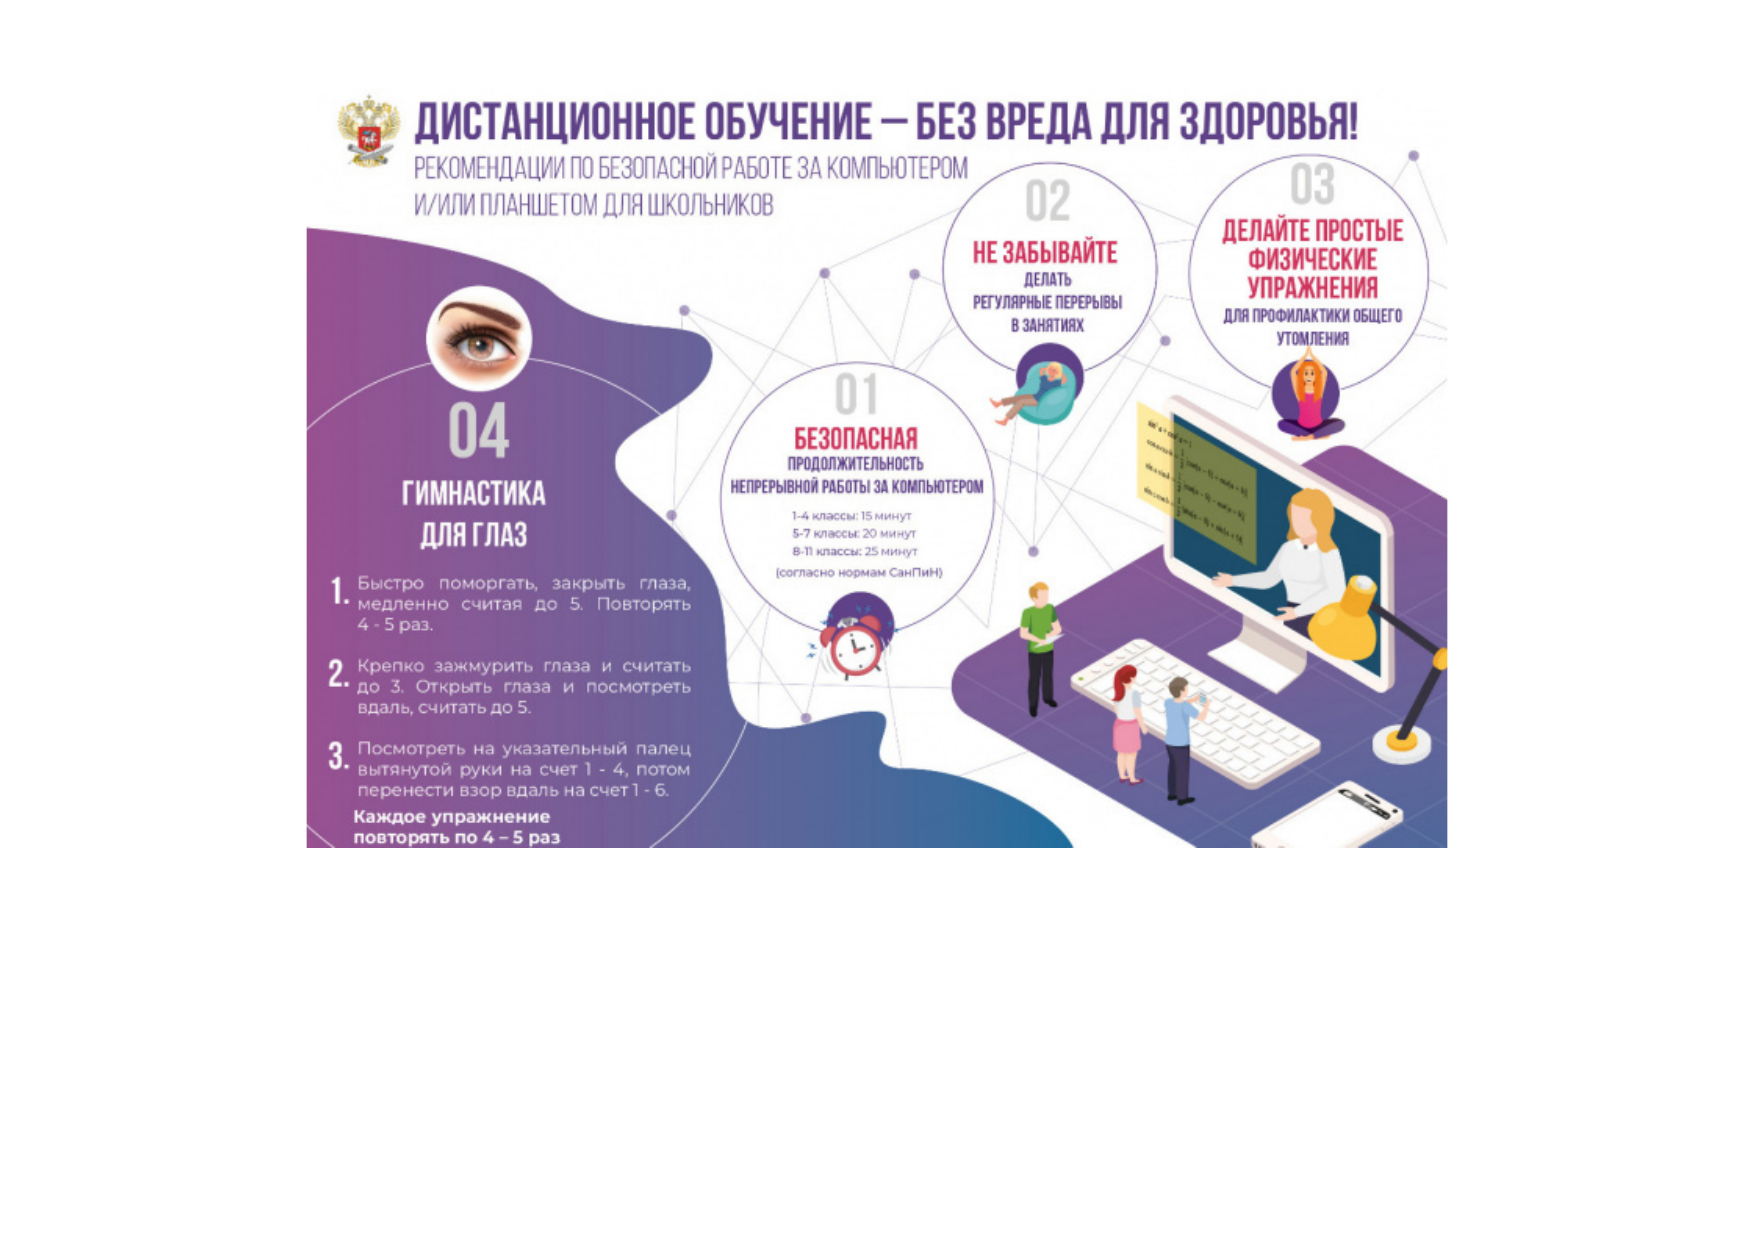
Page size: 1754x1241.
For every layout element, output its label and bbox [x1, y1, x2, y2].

picture [306, 88, 1448, 848]
